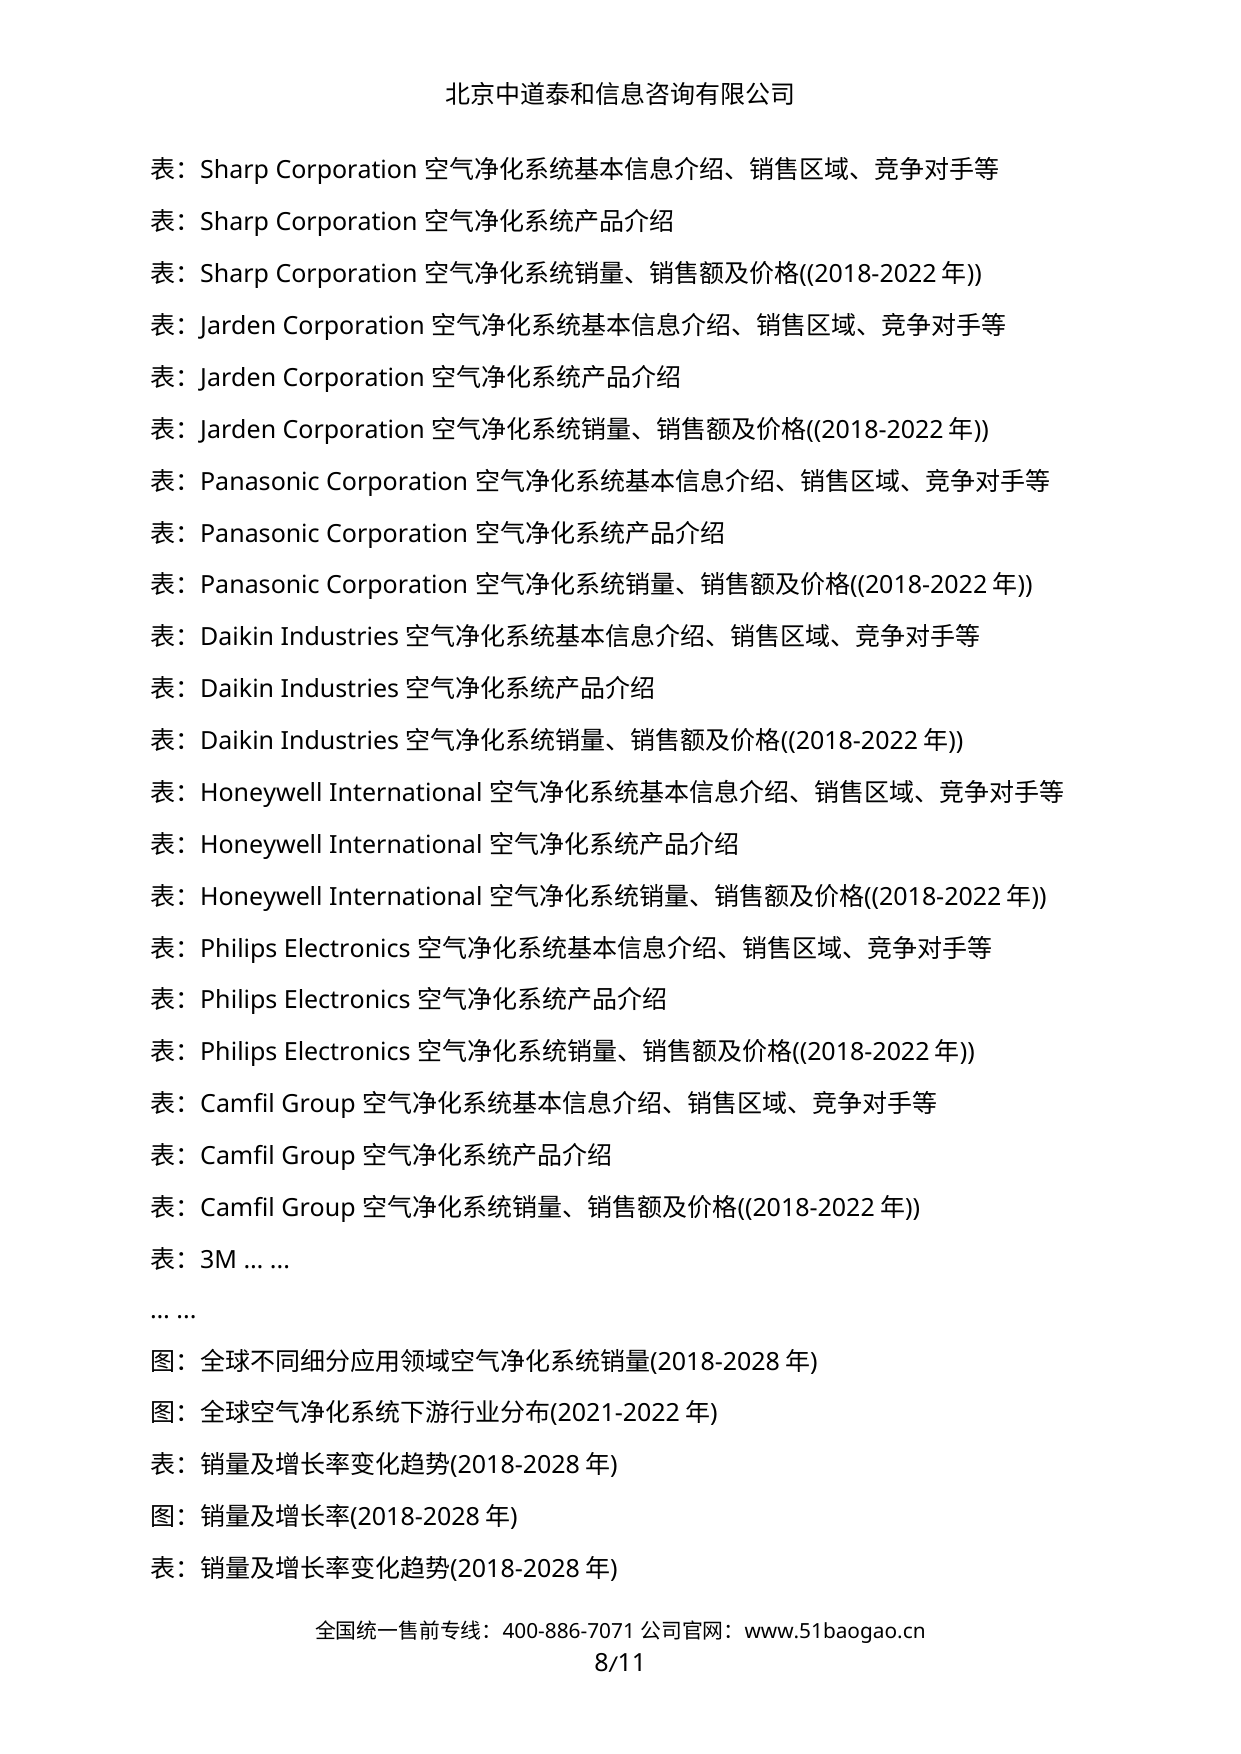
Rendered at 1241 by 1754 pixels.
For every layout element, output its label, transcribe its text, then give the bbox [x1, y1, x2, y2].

text 表：Philips Electronics 空气净化系统产品介绍 [150, 980, 1090, 1016]
text 表：Camfil Group 空气净化系统基本信息介绍、销售区域、竞争对手等 [150, 1084, 1090, 1120]
text 表：Camfil Group 空气净化系统销量、销售额及价格((2018-2022年)) [150, 1187, 1090, 1224]
text 表：Jarden Corporation 空气净化系统销量、销售额及价格((2018-2022年)) [150, 409, 1090, 446]
text 表：Sharp Corporation 空气净化系统基本信息介绍、销售区域、竞争对手等 [150, 150, 1090, 186]
text 表：Sharp Corporation 空气净化系统销量、销售额及价格((2018-2022年)) [150, 254, 1090, 290]
text 表：Philips Electronics 空气净化系统基本信息介绍、销售区域、竞争对手等 [150, 928, 1090, 964]
text 表：3M … ... [150, 1239, 1090, 1276]
text … ... [150, 1291, 1090, 1325]
text 表：Honeywell International 空气净化系统产品介绍 [150, 824, 1090, 861]
text 表：销量及增长率变化趋势(2018-2028年) [150, 1548, 1090, 1585]
text 表：Jarden Corporation 空气净化系统基本信息介绍、销售区域、竞争对手等 [150, 306, 1090, 342]
text 表：Philips Electronics 空气净化系统销量、销售额及价格((2018-2022年)) [150, 1032, 1090, 1068]
text 表：销量及增长率变化趋势(2018-2028年) [150, 1445, 1090, 1481]
text 图：全球空气净化系统下游行业分布(2021-2022年) [150, 1393, 1090, 1429]
text 表：Panasonic Corporation 空气净化系统基本信息介绍、销售区域、竞争对手等 [150, 461, 1090, 497]
text 表：Daikin Industries 空气净化系统销量、销售额及价格((2018-2022年)) [150, 721, 1090, 757]
text 表：Honeywell International 空气净化系统销量、销售额及价格((2018-2022年)) [150, 876, 1090, 912]
text 表：Daikin Industries 空气净化系统基本信息介绍、销售区域、竞争对手等 [150, 617, 1090, 653]
text 表：Honeywell International 空气净化系统基本信息介绍、销售区域、竞争对手等 [150, 772, 1090, 809]
text 表：Daikin Industries 空气净化系统产品介绍 [150, 669, 1090, 705]
text 表：Jarden Corporation 空气净化系统产品介绍 [150, 357, 1090, 394]
text 表：Panasonic Corporation 空气净化系统销量、销售额及价格((2018-2022年)) [150, 565, 1090, 601]
text 图：全球不同细分应用领域空气净化系统销量(2018-2028年) [150, 1341, 1090, 1377]
text 表：Panasonic Corporation 空气净化系统产品介绍 [150, 513, 1090, 549]
text 表：Camfil Group 空气净化系统产品介绍 [150, 1136, 1090, 1172]
text 图：销量及增长率(2018-2028年) [150, 1497, 1090, 1533]
text 表：Sharp Corporation 空气净化系统产品介绍 [150, 202, 1090, 238]
